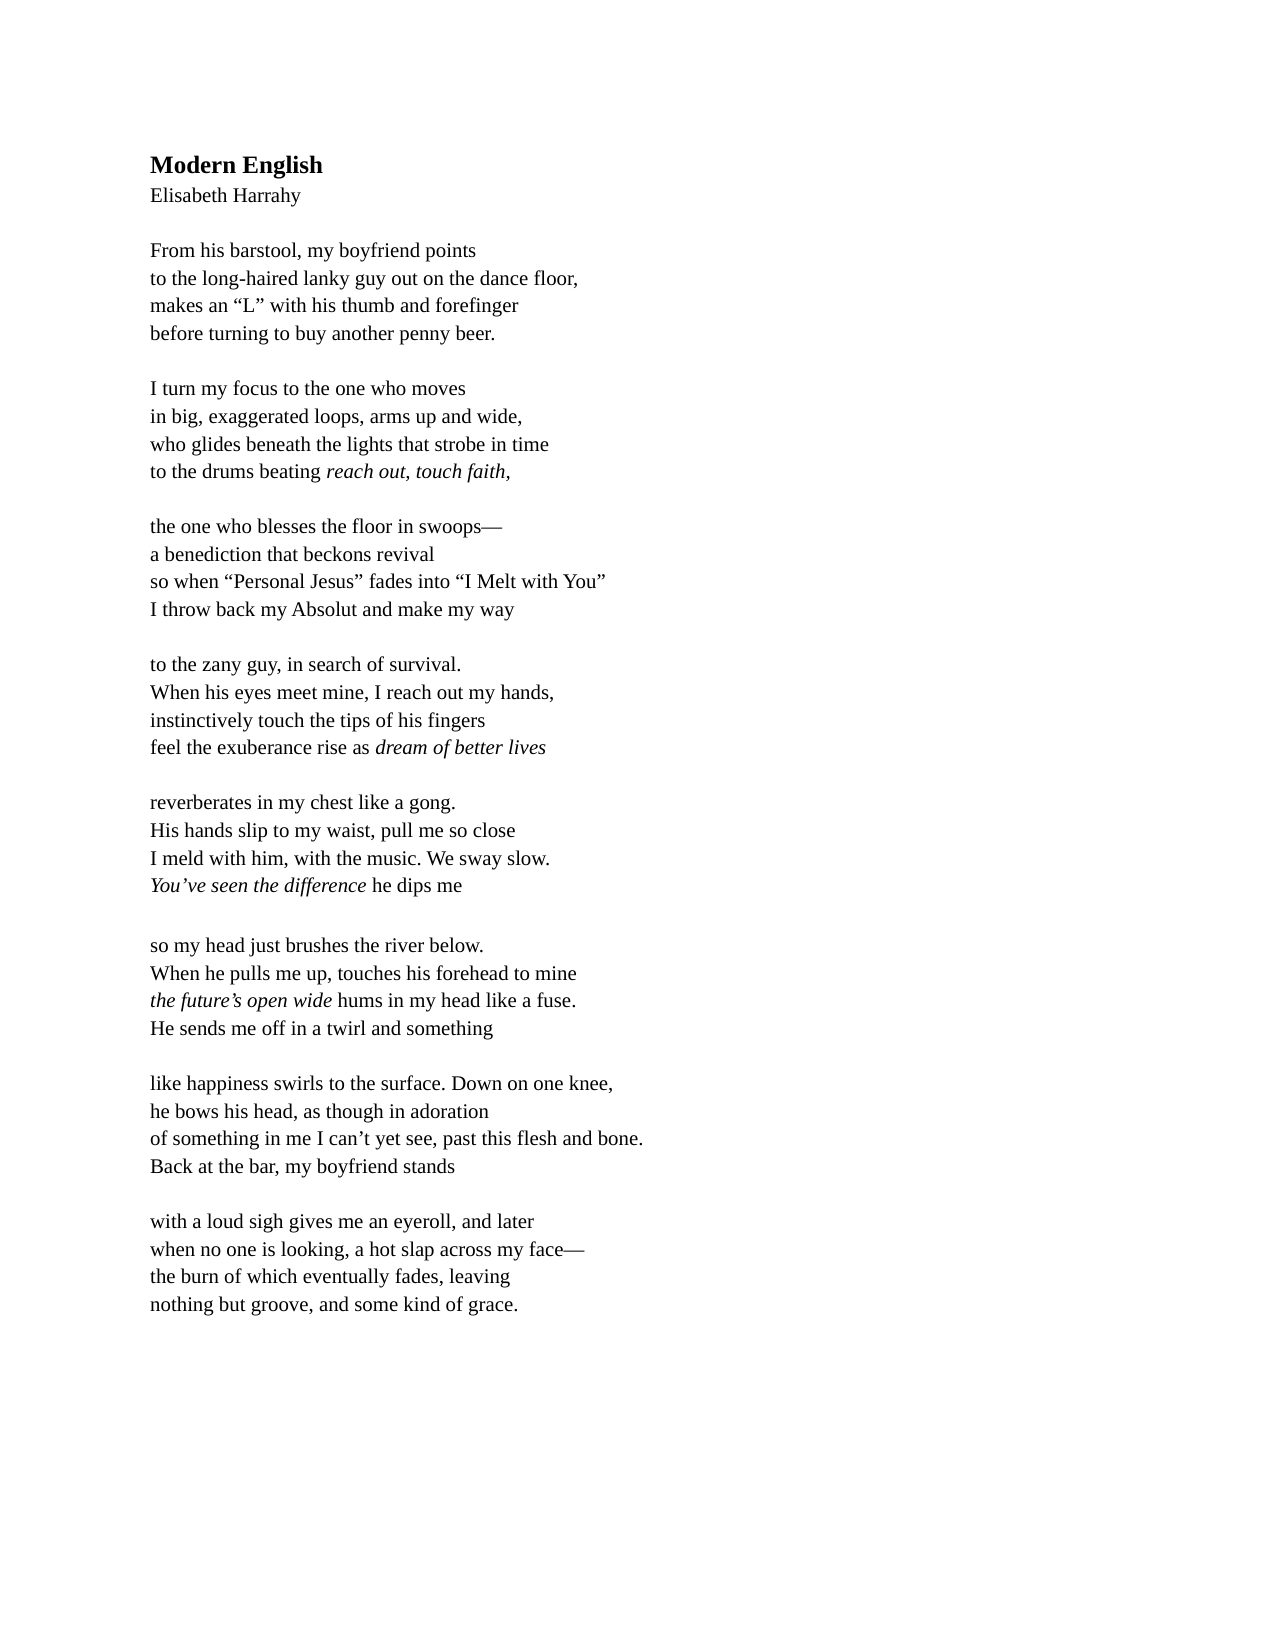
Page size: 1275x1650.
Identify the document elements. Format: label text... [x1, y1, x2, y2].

text the burn of which eventually fades, leaving [150, 1264, 1125, 1288]
text so my head just brushes the river below. [150, 933, 1125, 957]
text the one who blesses the floor in swoops— [150, 514, 1125, 538]
text of something in me I can’t yet see, past this flesh and bone. [150, 1126, 1125, 1150]
text I throw back my Absolut and make my way [150, 597, 1125, 621]
text I turn my focus to the one who moves [150, 376, 1125, 400]
text instinctively touch the tips of his fingers [150, 707, 1125, 732]
text with a loud sigh gives me an eyeroll, and later [150, 1209, 1125, 1233]
text feel the exuberance rise as dream of better lives [150, 735, 1125, 759]
text in big, exaggerated loops, arms up and wide, [150, 404, 1125, 428]
text When his eyes meet mine, I reach out my hands, [150, 680, 1125, 704]
text who glides beneath the lights that strobe in time [150, 431, 1125, 456]
text His hands slip to my waist, pull me so close [150, 818, 1125, 842]
text he bows his head, as though in adoration [150, 1098, 1125, 1123]
text You’ve seen the difference he dips me [150, 873, 1125, 897]
text From his barstool, my boyfriend points [150, 238, 1125, 262]
text to the drums beating reach out, touch faith, [150, 459, 1125, 483]
text makes an “L” with his thumb and forefinger [150, 293, 1125, 317]
text to the long-haired lanky guy out on the dance floor, [150, 266, 1125, 290]
text a benediction that beckons revival [150, 542, 1125, 566]
text the future’s open wide hums in my head like a fuse. [150, 988, 1125, 1012]
text Elisabeth Harrahy [150, 183, 1125, 207]
text so when “Personal Jesus” fades into “I Melt with You” [150, 569, 1125, 593]
text He sends me off in a twirl and something [150, 1016, 1125, 1040]
text before turning to buy another penny beer. [150, 321, 1125, 345]
text When he pulls me up, touches his forehead to mine [150, 961, 1125, 984]
text to the zany guy, in search of survival. [150, 652, 1125, 676]
text Modern English [150, 150, 1125, 179]
text Back at the bar, my boyfriend stands [150, 1154, 1125, 1178]
text I meld with him, with the music. We sway slow. [150, 846, 1125, 869]
text reverberates in my chest like a gong. [150, 790, 1125, 814]
text when no one is looking, a hot slap across my face— [150, 1237, 1125, 1261]
text like happiness swirls to the surface. Down on one knee, [150, 1071, 1125, 1095]
text nothing but groove, and some kind of grace. [150, 1292, 1125, 1316]
